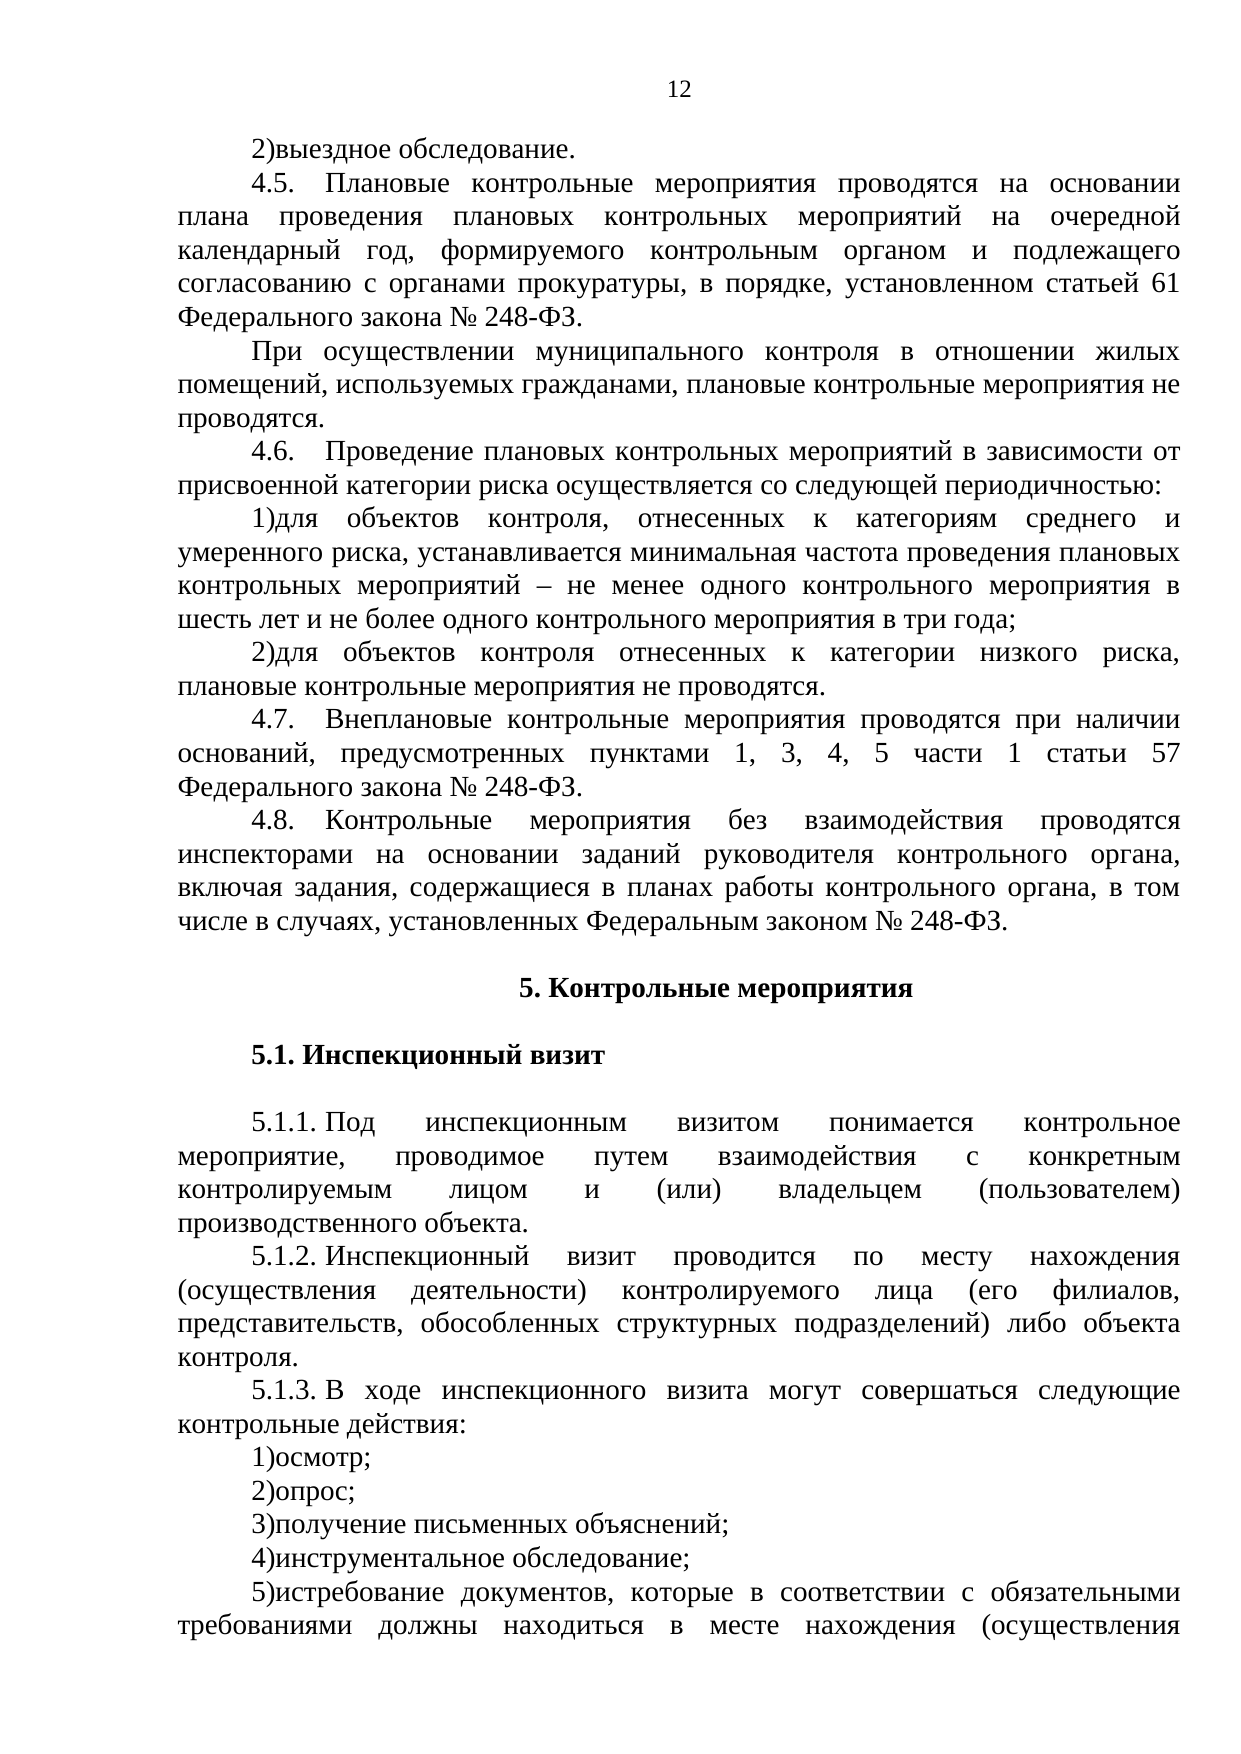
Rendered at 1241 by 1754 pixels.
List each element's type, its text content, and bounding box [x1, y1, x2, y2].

text 3)получение письменных объяснений; [177, 1507, 1181, 1540]
text 4.5. Плановые контрольные мероприятия проводятся на основании плана проведения плановых контрольных мероприятий на очередной календарный год, формируемого контрольным органом и подлежащего согласованию с органами прокуратуры, в порядке, установленном статьей 61 Федерального закона № 248-ФЗ. [177, 165, 1181, 333]
text 5. Контрольные мероприятия [177, 970, 1181, 1003]
text 5.1. Инспекционный визит [177, 1037, 1181, 1071]
text 2)для объектов контроля отнесенных к категории низкого риска, плановые контрольные мероприятия не проводятся. [177, 634, 1181, 702]
text 5.1.2. Инспекционный визит проводится по месту нахождения (осуществления деятельности) контролируемого лица (его филиалов, представительств, обособленных структурных подразделений) либо объекта контроля. [177, 1238, 1181, 1372]
text 4)инструментальное обследование; [177, 1540, 1181, 1574]
text 5.1.3. В ходе инспекционного визита могут совершаться следующие контрольные действия: [177, 1372, 1181, 1439]
text 4.7. Внеплановые контрольные мероприятия проводятся при наличии оснований, предусмотренных пунктами 1, 3, 4, 5 части 1 статьи 57 Федерального закона № 248-ФЗ. [177, 702, 1181, 802]
text 2)выездное обследование. [177, 131, 1181, 165]
text 5.1.1. Под инспекционным визитом понимается контрольное мероприятие, проводимое путем взаимодействия с конкретным контролируемым лицом и (или) владельцем (пользователем) производственного объекта. [177, 1104, 1181, 1238]
text 1)осмотр; [177, 1439, 1181, 1473]
text 2)опрос; [177, 1473, 1181, 1507]
text При осуществлении муниципального контроля в отношении жилых помещений, используемых гражданами, плановые контрольные мероприятия не проводятся. [177, 333, 1181, 433]
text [177, 1574, 1181, 1641]
text 1)для объектов контроля, отнесенных к категориям среднего и умеренного риска, устанавливается минимальная частота проведения плановых контрольных мероприятий – не менее одного контрольного мероприятия в шесть лет и не более одного контрольного мероприятия в три года; [177, 500, 1181, 634]
text 4.6. Проведение плановых контрольных мероприятий в зависимости от присвоенной категории риска осуществляется со следующей периодичностью: [177, 433, 1181, 500]
text 4.8. Контрольные мероприятия без взаимодействия проводятся инспекторами на основании заданий руководителя контрольного органа, включая задания, содержащиеся в планах работы контрольного органа, в том числе в случаях, установленных Федеральным законом № 248-ФЗ. [177, 802, 1181, 936]
